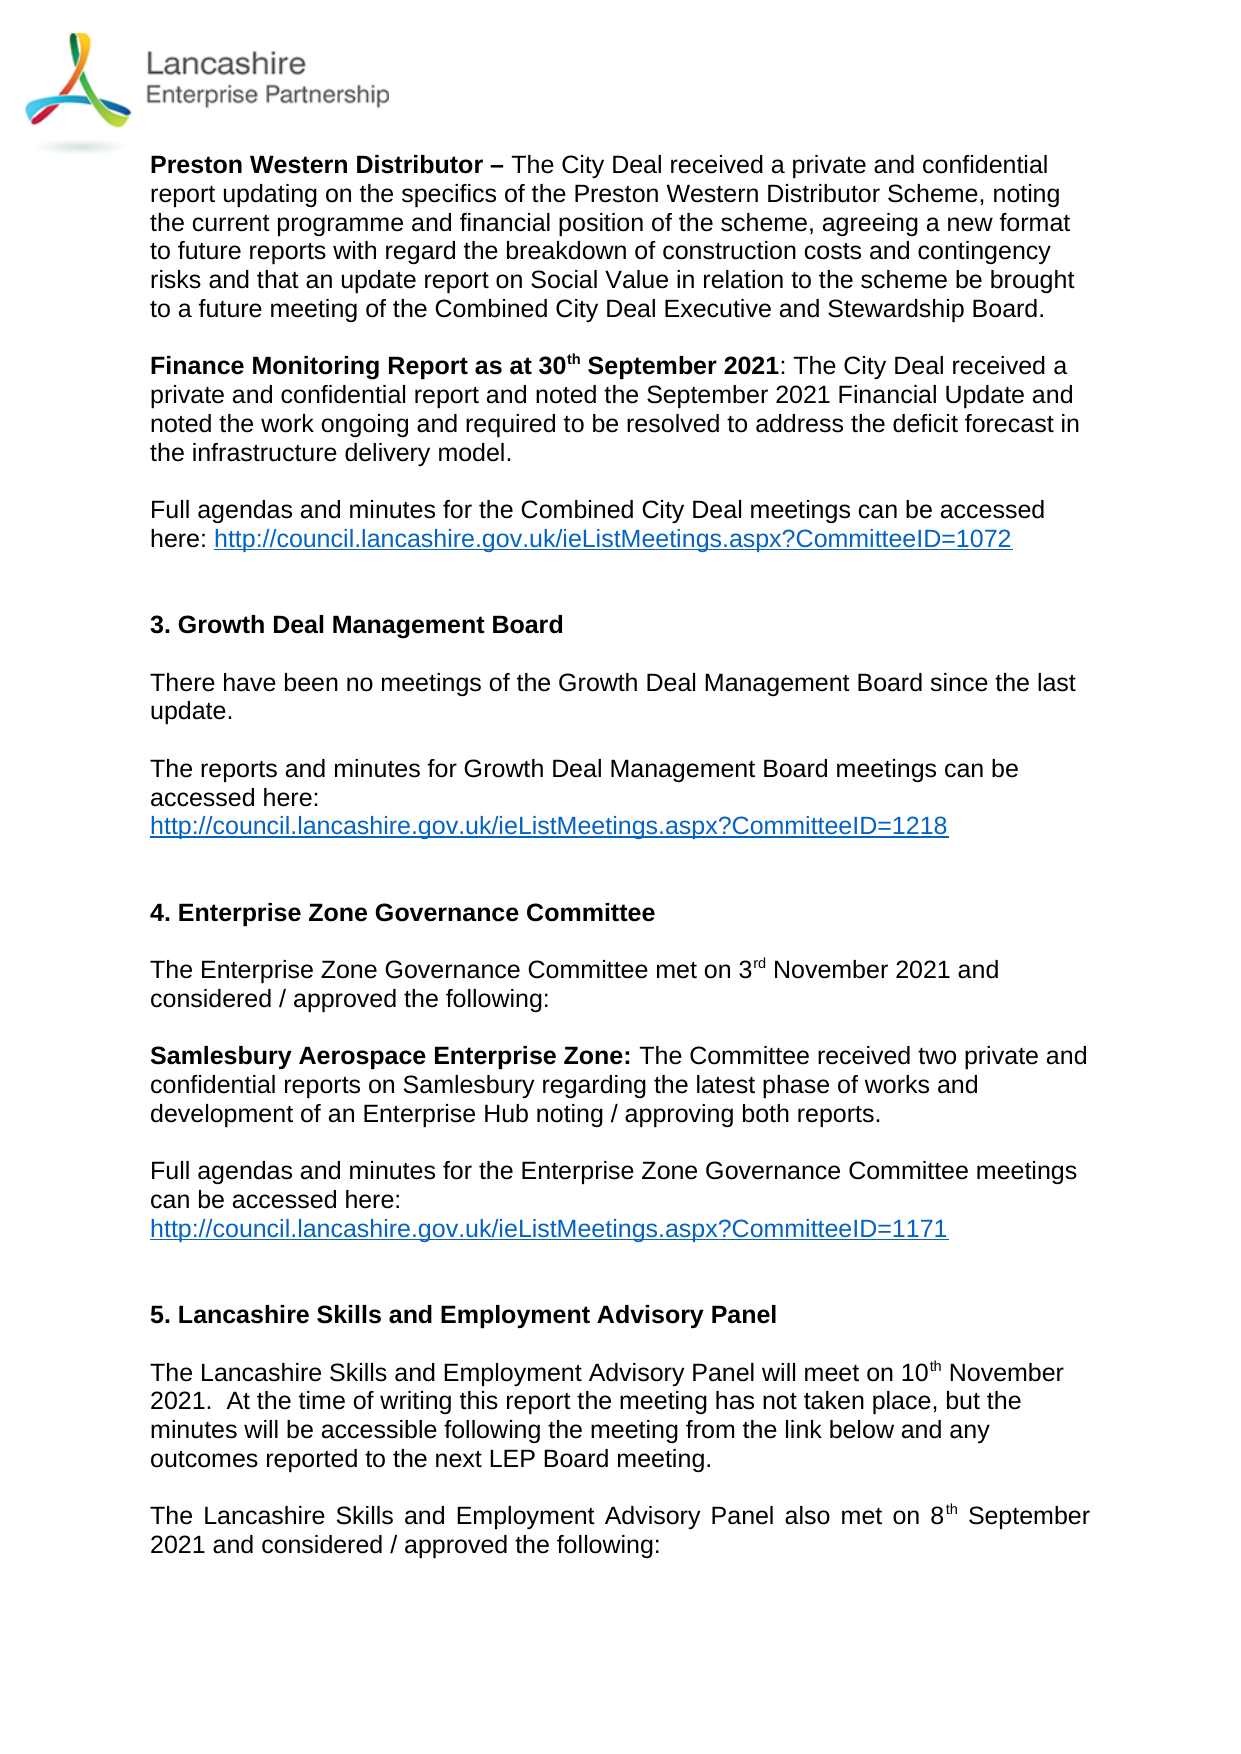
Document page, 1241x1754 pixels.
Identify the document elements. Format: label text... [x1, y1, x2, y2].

text http://council.lancashire.gov.uk/ieListMeetings.aspx?CommitteeID=1171 [150, 1214, 1090, 1242]
text 5. Lancashire Skills and Employment Advisory Panel [150, 1300, 1090, 1329]
text update. [150, 696, 1090, 725]
text here: http://council.lancashire.gov.uk/ieListMeetings.aspx?CommitteeID=1072 [150, 524, 1090, 552]
text http://council.lancashire.gov.uk/ieListMeetings.aspx?CommitteeID=1218 [150, 811, 1090, 840]
text The Lancashire Skills and Employment Advisory Panel also met on 8th September 2021 and considered / approved the following: [150, 1501, 1090, 1559]
text Full agendas and minutes for the Combined City Deal meetings can be accessed [150, 495, 1090, 524]
text The Enterprise Zone Governance Committee met on 3rd November 2021 and considered / approved the following: [150, 955, 1090, 1012]
text There have been no meetings of the Growth Deal Management Board since the last [150, 667, 1090, 696]
text Samlesbury Aerospace Enterprise Zone: The Committee received two private and confidential reports on Samlesbury regarding the latest phase of works and development of an Enterprise Hub noting / approving both reports. [150, 1041, 1090, 1127]
text The Lancashire Skills and Employment Advisory Panel will meet on 10th November 2021. At the time of writing this report the meeting has not taken place, but the minutes will be accessible following the meeting from the link below and any outcomes reported to the next LEP Board meeting. [150, 1357, 1090, 1472]
text Full agendas and minutes for the Enterprise Zone Governance Committee meetings [150, 1156, 1090, 1185]
text The reports and minutes for Growth Deal Management Board meetings can be [150, 754, 1090, 782]
picture [25, 33, 389, 155]
text 3. Growth Deal Management Board [150, 610, 1090, 639]
text accessed here: [150, 782, 1090, 811]
text Preston Western Distributor – The City Deal received a private and confidential report updating on the specifics of the Preston Western Distributor Scheme, noting the current programme and financial position of the scheme, agreeing a new format to future reports with regard the breakdown of construction costs and contingency risks and that an update report on Social Value in relation to the scheme be brought to a future meeting of the Combined City Deal Executive and Stewardship Board. [150, 150, 1090, 322]
text Finance Monitoring Report as at 30th September 2021: The City Deal received a private and confidential report and noted the September 2021 Financial Update and noted the work ongoing and required to be resolved to address the deficit forecast in the infrastructure delivery model. [150, 351, 1090, 466]
text 4. Enterprise Zone Governance Committee [150, 897, 1090, 926]
text can be accessed here: [150, 1185, 1090, 1214]
